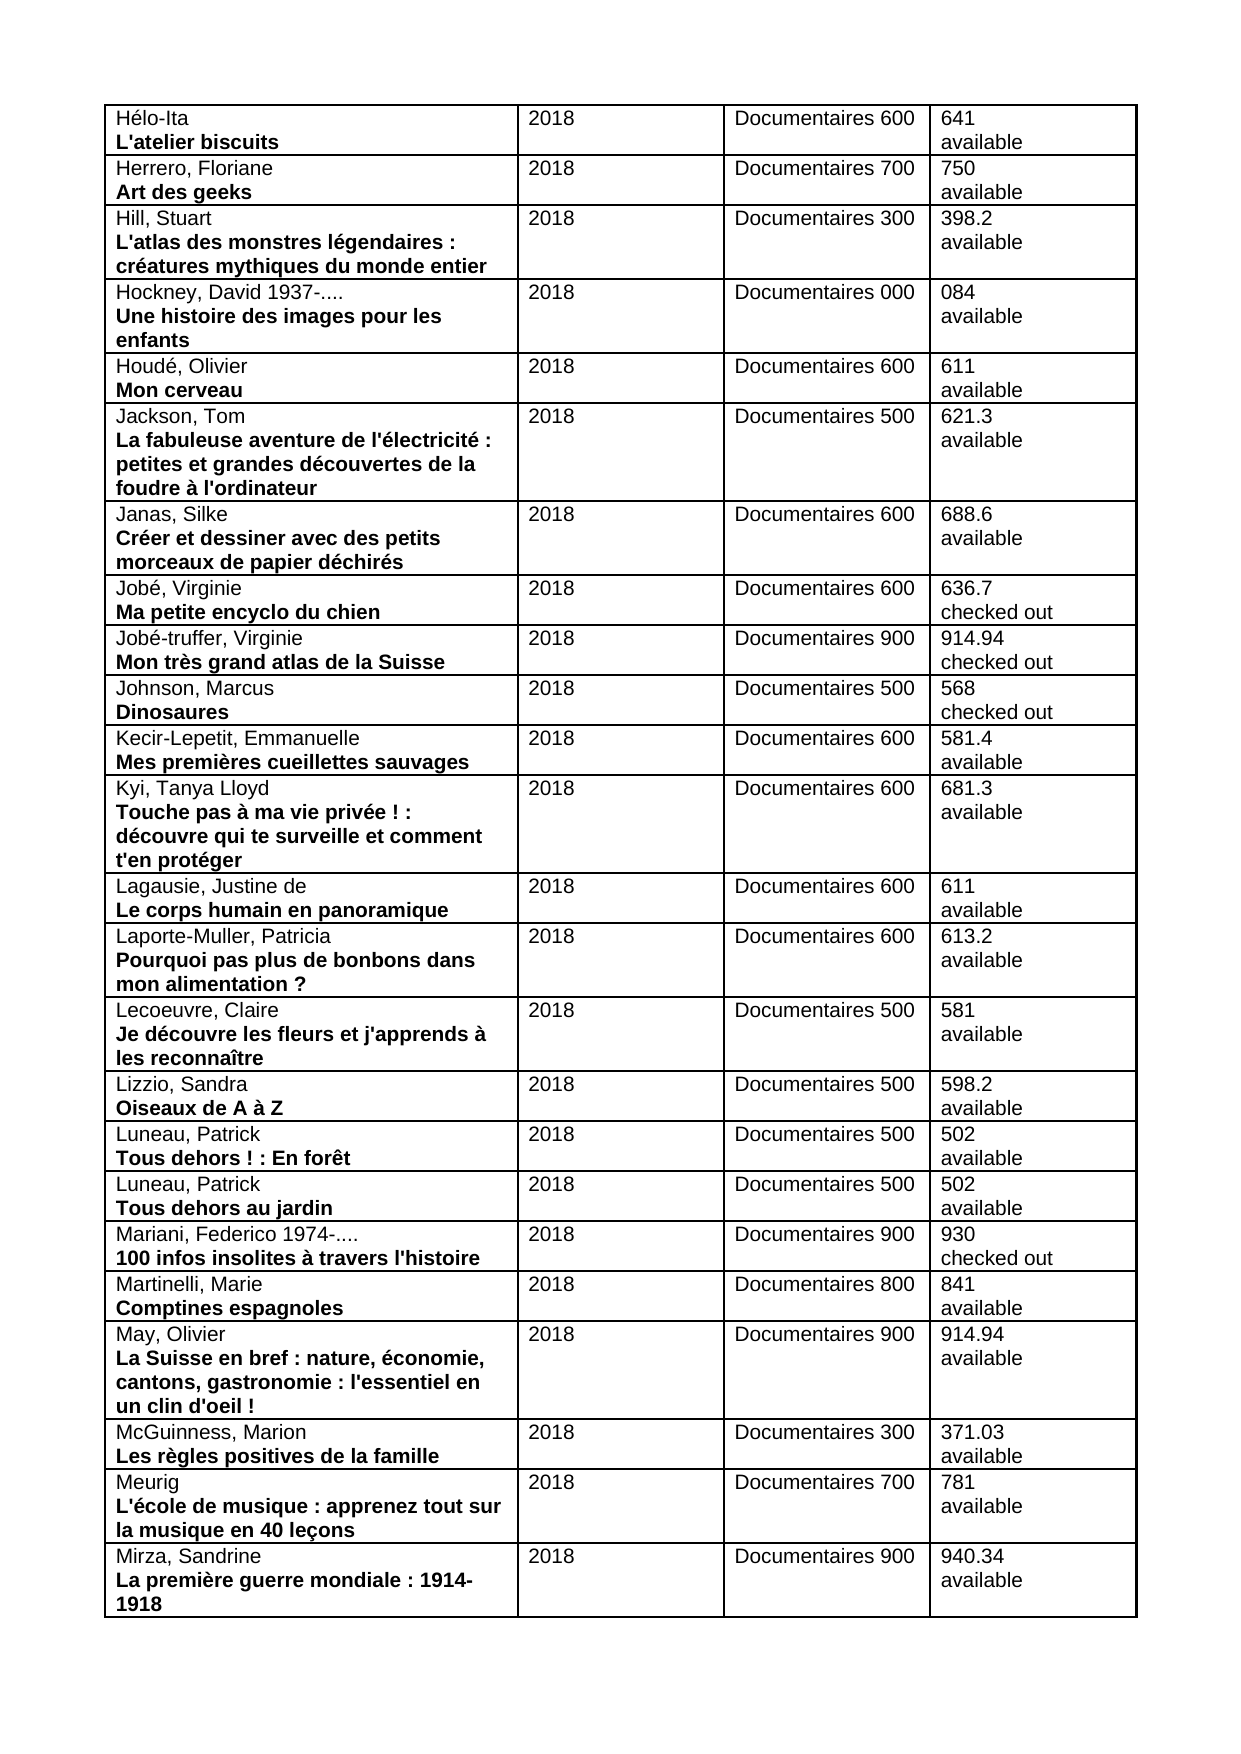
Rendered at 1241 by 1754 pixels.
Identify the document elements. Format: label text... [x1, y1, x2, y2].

table_cell Martinelli, Marie Comptines espagnoles [106, 1272, 517, 1320]
table_cell Documentaires 600 [725, 776, 929, 872]
table_cell Documentaires 900 [725, 1222, 929, 1270]
table_cell 2018 [519, 1322, 723, 1418]
table_cell Houdé, Olivier Mon cerveau [106, 354, 517, 402]
table_cell 688.6 available [931, 502, 1135, 574]
table_cell 371.03 available [931, 1420, 1135, 1468]
table_cell 2018 [519, 106, 723, 154]
table_cell Documentaires 500 [725, 998, 929, 1070]
table_cell Documentaires 900 [725, 626, 929, 674]
table_cell 930 checked out [931, 1222, 1135, 1270]
table_cell 502 available [931, 1122, 1135, 1170]
table_cell Documentaires 600 [725, 502, 929, 574]
table_cell 598.2 available [931, 1072, 1135, 1120]
table_cell 2018 [519, 776, 723, 872]
table_cell 2018 [519, 924, 723, 996]
table_cell Jackson, Tom La fabuleuse aventure de l'électricité : petites et grandes découvertes de la foudre à l'ordinateur [106, 404, 517, 500]
table_cell Documentaires 300 [725, 1420, 929, 1468]
table_cell Documentaires 300 [725, 206, 929, 278]
table_cell 502 available [931, 1172, 1135, 1220]
table_cell Documentaires 500 [725, 1172, 929, 1220]
table_cell 940.34 available [931, 1544, 1135, 1616]
table_cell Documentaires 000 [725, 280, 929, 352]
table_cell 750 available [931, 156, 1135, 204]
table_cell Lecoeuvre, Claire Je découvre les fleurs et j'apprends à les reconnaître [106, 998, 517, 1070]
table_cell 2018 [519, 1470, 723, 1542]
table_cell 2018 [519, 1222, 723, 1270]
table_cell Documentaires 700 [725, 156, 929, 204]
table_cell Mariani, Federico 1974-.... 100 infos insolites à travers l'histoire [106, 1222, 517, 1270]
table_cell Mirza, Sandrine La première guerre mondiale : 1914-1918 [106, 1544, 517, 1616]
table_cell 2018 [519, 354, 723, 402]
table_cell 2018 [519, 576, 723, 624]
table_cell 398.2 available [931, 206, 1135, 278]
table_cell Documentaires 500 [725, 1122, 929, 1170]
table_cell 636.7 checked out [931, 576, 1135, 624]
table_cell Luneau, Patrick Tous dehors au jardin [106, 1172, 517, 1220]
table_cell Documentaires 600 [725, 726, 929, 774]
table_cell Documentaires 900 [725, 1544, 929, 1616]
table_cell Kecir-Lepetit, Emmanuelle Mes premières cueillettes sauvages [106, 726, 517, 774]
table_cell Hill, Stuart L'atlas des monstres légendaires : créatures mythiques du monde entier [106, 206, 517, 278]
table_cell Documentaires 600 [725, 924, 929, 996]
table_cell Hélo-Ita L'atelier biscuits [106, 106, 517, 154]
table_cell 2018 [519, 1544, 723, 1616]
table_cell 781 available [931, 1470, 1135, 1542]
table_cell 621.3 available [931, 404, 1135, 500]
table_cell Documentaires 700 [725, 1470, 929, 1542]
table_cell Lizzio, Sandra Oiseaux de A à Z [106, 1072, 517, 1120]
table_cell 914.94 checked out [931, 626, 1135, 674]
table_cell 2018 [519, 1122, 723, 1170]
table_cell Hockney, David 1937-.... Une histoire des images pour les enfants [106, 280, 517, 352]
table_cell Documentaires 500 [725, 1072, 929, 1120]
table_cell 2018 [519, 206, 723, 278]
table_cell 568 checked out [931, 676, 1135, 724]
table_cell 611 available [931, 874, 1135, 922]
table_cell Laporte-Muller, Patricia Pourquoi pas plus de bonbons dans mon alimentation ? [106, 924, 517, 996]
table_cell Janas, Silke Créer et dessiner avec des petits morceaux de papier déchirés [106, 502, 517, 574]
table_cell 2018 [519, 676, 723, 724]
table_cell 611 available [931, 354, 1135, 402]
table_cell 581 available [931, 998, 1135, 1070]
table_cell 641 available [931, 106, 1135, 154]
table_cell 2018 [519, 1420, 723, 1468]
table_cell Documentaires 500 [725, 404, 929, 500]
table_cell Documentaires 600 [725, 106, 929, 154]
table_cell Jobé-truffer, Virginie Mon très grand atlas de la Suisse [106, 626, 517, 674]
table_cell Documentaires 900 [725, 1322, 929, 1418]
table_cell 841 available [931, 1272, 1135, 1320]
table_cell Documentaires 500 [725, 676, 929, 724]
table_cell 2018 [519, 998, 723, 1070]
table_cell 613.2 available [931, 924, 1135, 996]
table_cell 2018 [519, 1272, 723, 1320]
table_cell May, Olivier La Suisse en bref : nature, économie, cantons, gastronomie : l'essentiel en un clin d'oeil ! [106, 1322, 517, 1418]
table_cell 2018 [519, 156, 723, 204]
table_cell Meurig L'école de musique : apprenez tout sur la musique en 40 leçons [106, 1470, 517, 1542]
table_cell 2018 [519, 1172, 723, 1220]
table_cell Documentaires 600 [725, 576, 929, 624]
table_cell 2018 [519, 502, 723, 574]
table_cell Kyi, Tanya Lloyd Touche pas à ma vie privée ! : découvre qui te surveille et comment t'en protéger [106, 776, 517, 872]
table_cell 914.94 available [931, 1322, 1135, 1418]
table_cell 2018 [519, 726, 723, 774]
table_cell 2018 [519, 1072, 723, 1120]
table_cell 2018 [519, 626, 723, 674]
table_cell 084 available [931, 280, 1135, 352]
table_cell 681.3 available [931, 776, 1135, 872]
table_cell Herrero, Floriane Art des geeks [106, 156, 517, 204]
table_cell Lagausie, Justine de Le corps humain en panoramique [106, 874, 517, 922]
table_cell Jobé, Virginie Ma petite encyclo du chien [106, 576, 517, 624]
table_cell Documentaires 600 [725, 874, 929, 922]
table_cell Johnson, Marcus Dinosaures [106, 676, 517, 724]
table_cell Documentaires 800 [725, 1272, 929, 1320]
table_cell Luneau, Patrick Tous dehors ! : En forêt [106, 1122, 517, 1170]
table_cell McGuinness, Marion Les règles positives de la famille [106, 1420, 517, 1468]
table_cell 2018 [519, 404, 723, 500]
table_cell Documentaires 600 [725, 354, 929, 402]
table_cell 2018 [519, 874, 723, 922]
table_cell 2018 [519, 280, 723, 352]
table_cell 581.4 available [931, 726, 1135, 774]
